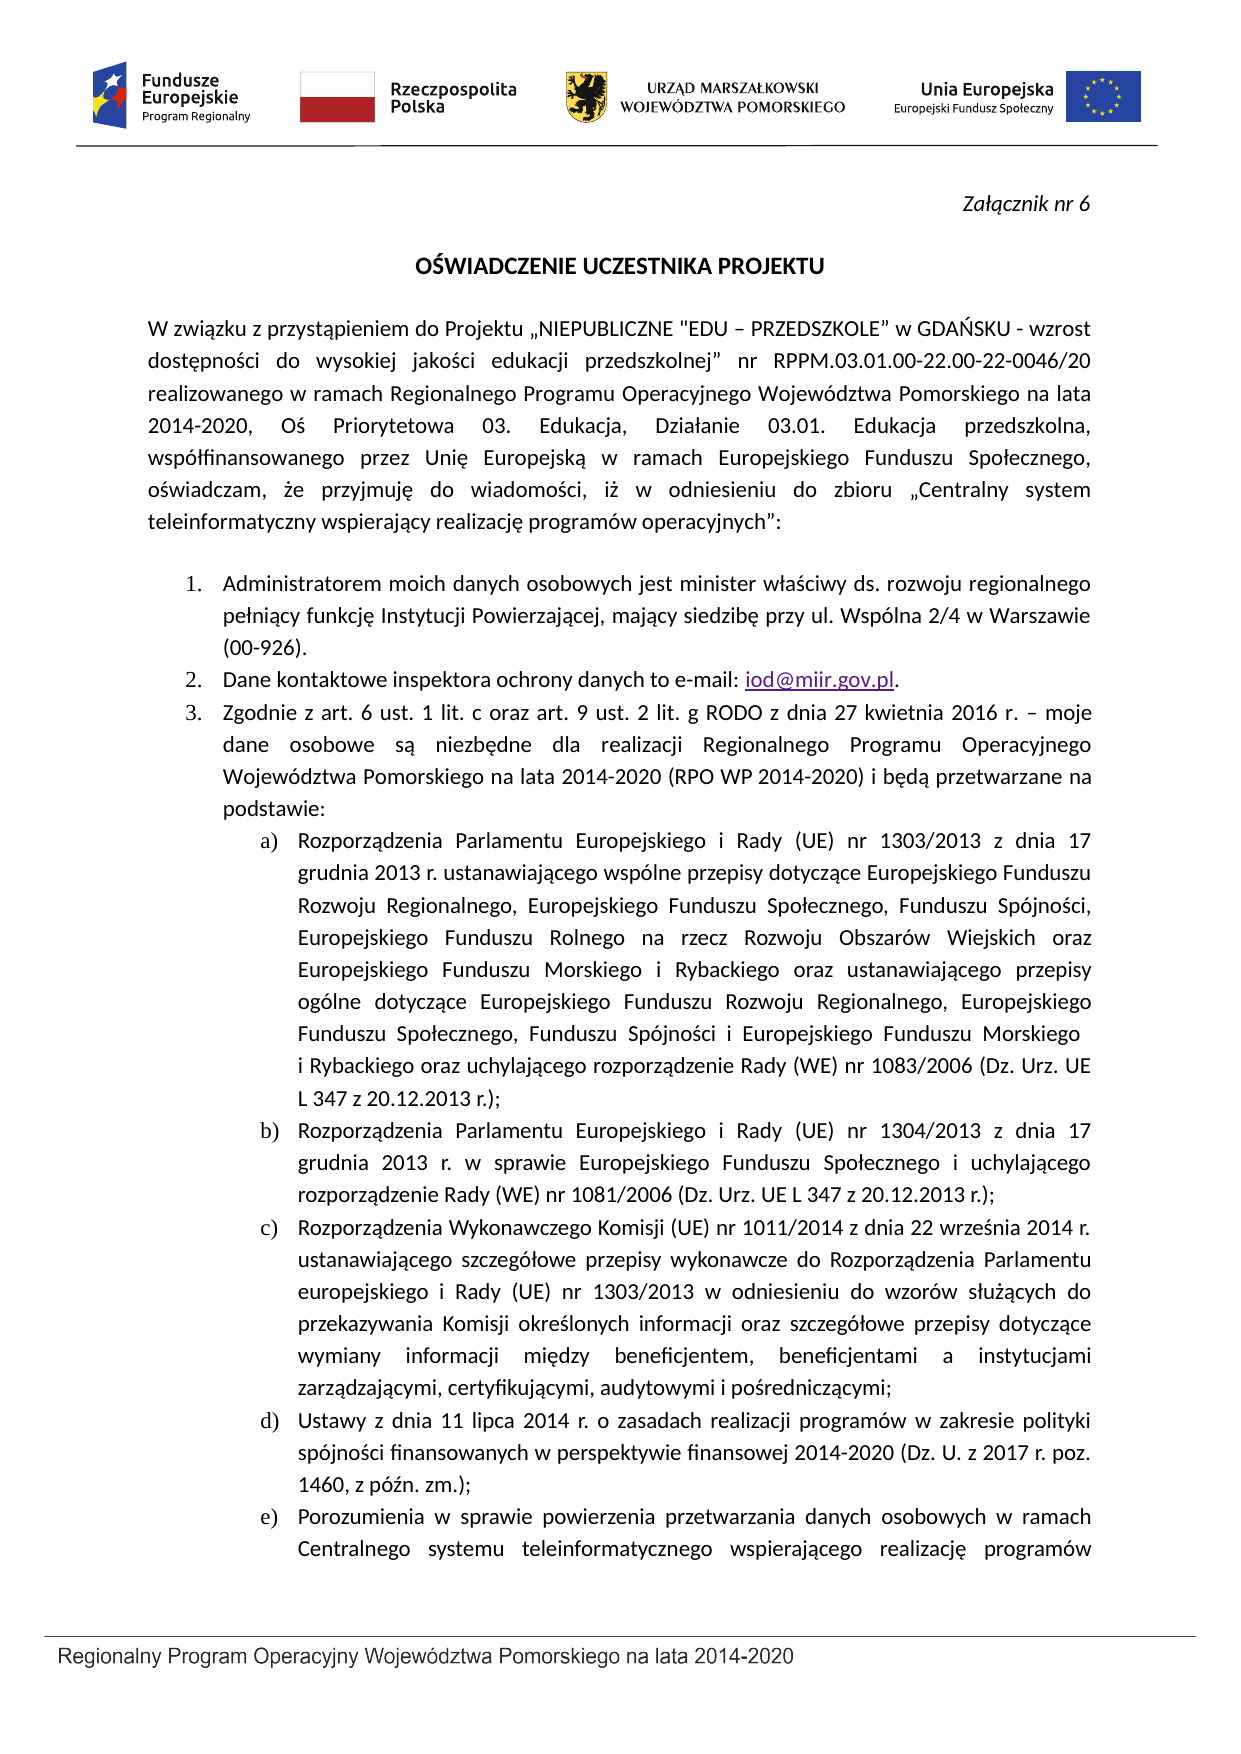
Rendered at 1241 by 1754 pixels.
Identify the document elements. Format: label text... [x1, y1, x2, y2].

text W związku z przystąpieniem do Projektu „NIEPUBLICZNE "EDU – PRZEDSZKOLE” w GDAŃSKU - wzrost dostępności do wysokiej jakości edukacji przedszkolnej” nr RPPM.03.01.00-22.00-22-0046/20 realizowanego w ramach Regionalnego Programu Operacyjnego Województwa Pomorskiego na lata 2014-2020, Oś Priorytetowa 03. Edukacja, Działanie 03.01. Edukacja przedszkolna, współfinansowanego przez Unię Europejską w ramach Europejskiego Funduszu Społecznego, oświadczam, że przyjmuję do wiadomości, iż w odniesieniu do zbioru „Centralny system teleinformatyczny wspierający realizację programów operacyjnych”: [148, 314, 1092, 536]
picture [44, 1636, 1197, 1668]
list Rozporządzenia Parlamentu Europejskiego i Rady (UE) nr 1303/2013 z dnia 17 grudnia 2013 r. ustanawiającego wspólne przepisy dotyczące Europejskiego Funduszu Rozwoju Regionalnego, Europejskiego Funduszu Społecznego, Funduszu Spójności, Europejskiego Funduszu Rolnego na rzecz Rozwoju Obszarów Wiejskich oraz Europejskiego Funduszu Morskiego i Rybackiego oraz ustanawiającego przepisy ogólne dotyczące Europejskiego Funduszu Rozwoju Regionalnego, Europejskiego Funduszu Społecznego, Funduszu Spójności i Europejskiego Funduszu Morskiego i Rybackiego oraz uchylającego rozporządzenie Rady (WE) nr 1083/2006 (Dz. Urz. UE L 347 z 20.12.2013 r.); [260, 826, 1092, 1112]
list Ustawy z dnia 11 lipca 2014 r. o zasadach realizacji programów w zakresie polityki spójności finansowanych w perspektywie finansowej 2014-2020 (Dz. U. z 2017 r. poz. 1460, z późn. zm.); [260, 1406, 1092, 1498]
list Rozporządzenia Parlamentu Europejskiego i Rady (UE) nr 1304/2013 z dnia 17 grudnia 2013 r. w sprawie Europejskiego Funduszu Społecznego i uchylającego rozporządzenie Rady (WE) nr 1081/2006 (Dz. Urz. UE L 347 z 20.12.2013 r.); [260, 1116, 1092, 1208]
list Administratorem moich danych osobowych jest minister właściwy ds. rozwoju regionalnego pełniący funkcję Instytucji Powierzającej, mający siedzibę przy ul. Wspólna 2/4 w Warszawie (00-926). [185, 569, 1092, 661]
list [260, 1502, 1092, 1562]
list Rozporządzenia Wykonawczego Komisji (UE) nr 1011/2014 z dnia 22 września 2014 r. ustanawiającego szczegółowe przepisy wykonawcze do Rozporządzenia Parlamentu europejskiego i Rady (UE) nr 1303/2013 w odniesieniu do wzorów służących do przekazywania Komisji określonych informacji oraz szczegółowe przepisy dotyczące wymiany informacji między beneficjentem, beneficjentami a instytucjami zarządzającymi, certyfikującymi, audytowymi i pośredniczącymi; [260, 1213, 1092, 1402]
text OŚWIADCZENIE UCZESTNIKA PROJEKTU [148, 250, 1092, 281]
list Dane kontaktowe inspektora ochrony danych to e-mail: iod@miir.gov.pl. [185, 665, 1092, 693]
list Zgodnie z art. 6 ust. 1 lit. c oraz art. 9 ust. 2 lit. g RODO z dnia 27 kwietnia 2016 r. – moje dane osobowe są niezbędne dla realizacji Regionalnego Programu Operacyjnego Województwa Pomorskiego na lata 2014-2020 (RPO WP 2014-2020) i będą przetwarzane na podstawie: [185, 698, 1092, 822]
text Załącznik nr 6 [148, 189, 1092, 217]
